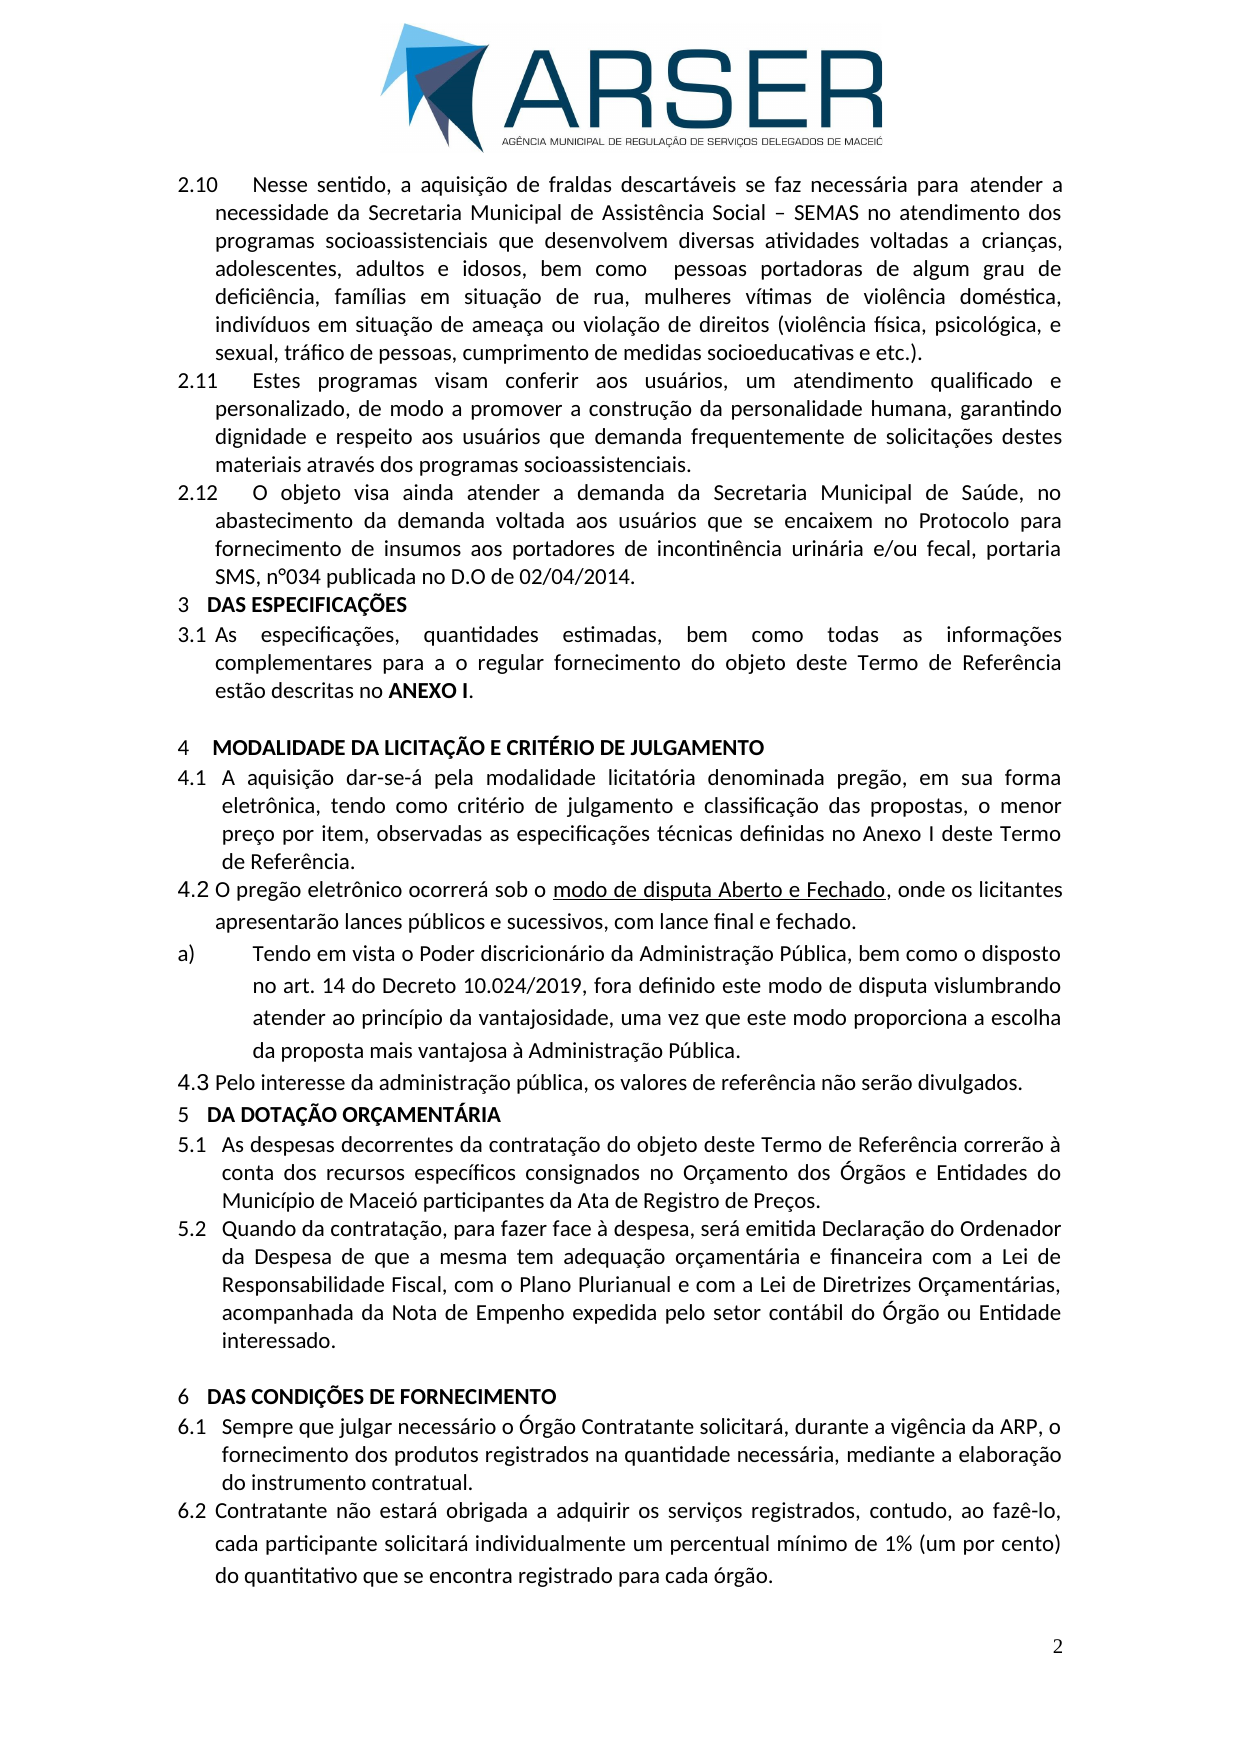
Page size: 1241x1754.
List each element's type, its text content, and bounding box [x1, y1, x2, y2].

list Quando da contratação, para fazer face à despesa, será emitida Declaração do Ordenador da Despesa de que a mesma tem adequação orçamentária e financeira com a Lei de Responsabilidade Fiscal, com o Plano Plurianual e com a Lei de Diretrizes Orçamentárias, acompanhada da Nota de Empenho expedida pelo setor contábil do Órgão ou Entidade interessado. [177, 1214, 1063, 1354]
list Tendo em vista o Poder discricionário da Administração Pública, bem como o disposto no art. 14 do Decreto 10.024/2019, fora definido este modo de disputa vislumbrando atender ao princípio da vantajosidade, uma vez que este modo proporciona a escolha da proposta mais vantajosa à Administração Pública. [177, 939, 1063, 1064]
picture [380, 23, 883, 153]
list DAS ESPECIFICAÇÕES [177, 590, 1063, 621]
list O pregão eletrônico ocorrerá sob o modo de disputa Aberto e Fechado, onde os licitantes apresentarão lances públicos e sucessivos, com lance final e fechado. [177, 875, 1063, 935]
list Pelo interesse da administração pública, os valores de referência não serão divulgados. [177, 1068, 1063, 1096]
list Sempre que julgar necessário o Órgão Contratante solicitará, durante a vigência da ARP, o fornecimento dos produtos registrados na quantidade necessária, mediante a elaboração do instrumento contratual. [177, 1412, 1063, 1497]
picture [830, 58, 874, 90]
list MODALIDADE DA LICITAÇÃO E CRITÉRIO DE JULGAMENTO [177, 733, 1063, 763]
list O objeto visa ainda atender a demanda da Secretaria Municipal de Saúde, no abastecimento da demanda voltada aos usuários que se encaixem no Protocolo para fornecimento de insumos aos portadores de incontinência urinária e/ou fecal, portaria SMS, n°034 publicada no D.O de 02/04/2014. [177, 478, 1063, 590]
list As despesas decorrentes da contratação do objeto deste Termo de Referência correrão à conta dos recursos específicos consignados no Orçamento dos Órgãos e Entidades do Município de Maceió participantes da Ata de Registro de Preços. [177, 1130, 1063, 1214]
list As especificações, quantidades estimadas, bem como todas as informações complementares para a o regular fornecimento do objeto deste Termo de Referência estão descritas no ANEXO I. [177, 621, 1063, 704]
list Estes programas visam conferir aos usuários, um atendimento qualificado e personalizado, de modo a promover a construção da personalidade humana, garantindo dignidade e respeito aos usuários que demanda frequentemente de solicitações destes materiais através dos programas socioassistenciais. [177, 366, 1063, 478]
list DA DOTAÇÃO ORÇAMENTÁRIA [177, 1100, 1063, 1130]
picture [872, 80, 883, 109]
list Contratante não estará obrigada a adquirir os serviços registrados, contudo, ao fazê-lo, cada participante solicitará individualmente um percentual mínimo de 1% (um por cento) do quantitativo que se encontra registrado para cada órgão. [177, 1497, 1063, 1589]
list DAS CONDIÇÕES DE FORNECIMENTO [177, 1382, 1063, 1412]
list Nesse sentido, a aquisição de fraldas descartáveis se faz necessária para atender a necessidade da Secretaria Municipal de Assistência Social – SEMAS no atendimento dos programas socioassistenciais que desenvolvem diversas atividades voltadas a crianças, adolescentes, adultos e idosos, bem como pessoas portadoras de algum grau de deficiência, famílias em situação de rua, mulheres vítimas de violência doméstica, indivíduos em situação de ameaça ou violação de direitos (violência física, psicológica, e sexual, tráfico de pessoas, cumprimento de medidas socioeducativas e etc.). [177, 170, 1063, 366]
list A aquisição dar-se-á pela modalidade licitatória denominada pregão, em sua forma eletrônica, tendo como critério de julgamento e classificação das propostas, o menor preço por item, observadas as especificações técnicas definidas no Anexo I deste Termo de Referência. [177, 763, 1063, 875]
